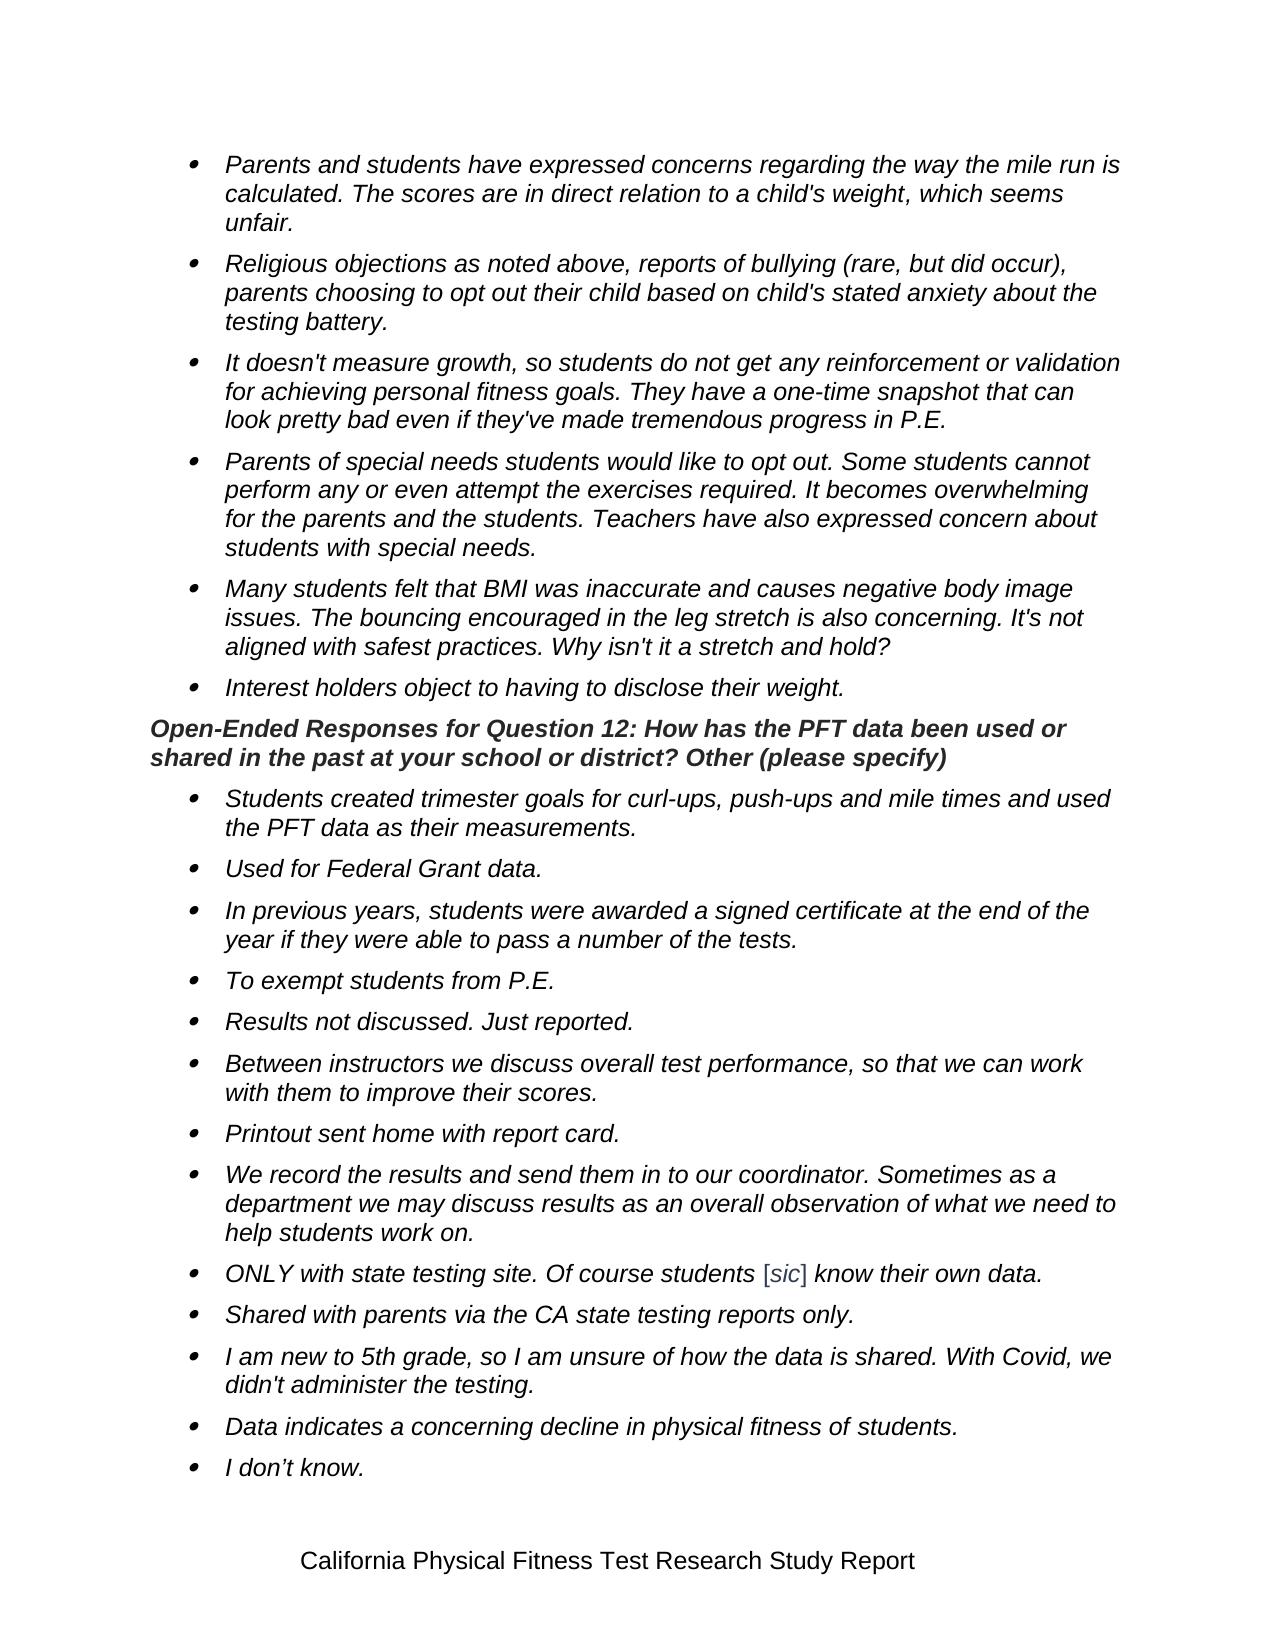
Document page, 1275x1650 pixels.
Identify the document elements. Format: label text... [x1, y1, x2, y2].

list Parents of special needs students would like to opt out. Some students cannot perform any or even attempt the exercises required. It becomes overwhelming for the parents and the students. Teachers have also expressed concern about students with special needs. [187, 447, 1125, 562]
list I don’t know. [187, 1453, 1125, 1482]
list We record the results and send them in to our coordinator. Sometimes as a department we may discuss results as an overall observation of what we need to help students work on. [187, 1160, 1125, 1246]
list Parents and students have expressed concerns regarding the way the mile run is calculated. The scores are in direct relation to a child's weight, which seems unfair. [187, 150, 1125, 236]
list Results not discussed. Just reported. [187, 1007, 1125, 1036]
list Students created trimester goals for curl-ups, push-ups and mile times and used the PFT data as their measurements. [187, 784, 1125, 842]
list Many students felt that BMI was inaccurate and causes negative body image issues. The bouncing encouraged in the leg stretch is also concerning. It's not aligned with safest practices. Why isn't it a stretch and hold? [187, 574, 1125, 661]
list Between instructors we discuss overall test performance, so that we can work with them to improve their scores. [187, 1049, 1125, 1106]
list Interest holders object to having to disclose their weight. [187, 673, 1125, 702]
list Religious objections as noted above, reports of bullying (rare, but did occur), parents choosing to opt out their child based on child's stated anxiety about the testing battery. [187, 249, 1125, 335]
list It doesn't measure growth, so students do not get any reinforcement or validation for achieving personal fitness goals. They have a one-time snapshot that can look pretty bad even if they've made tremendous progress in P.E. [187, 348, 1125, 434]
list ONLY with state testing site. Of course students [sic] know their own data. [187, 1259, 1125, 1288]
subtitle Open-Ended Responses for Question 12: How has the PFT data been used or shared in the past at your school or district? Other (please specify) [150, 714, 1125, 772]
list Used for Federal Grant data. [187, 854, 1125, 883]
list Data indicates a concerning decline in physical fitness of students. [187, 1412, 1125, 1441]
list Shared with parents via the CA state testing reports only. [187, 1300, 1125, 1329]
list Printout sent home with report card. [187, 1119, 1125, 1148]
list To exempt students from P.E. [187, 966, 1125, 995]
list In previous years, students were awarded a signed certificate at the end of the year if they were able to pass a number of the tests. [187, 896, 1125, 953]
list I am new to 5th grade, so I am unsure of how the data is shared. With Covid, we didn't administer the testing. [187, 1342, 1125, 1399]
